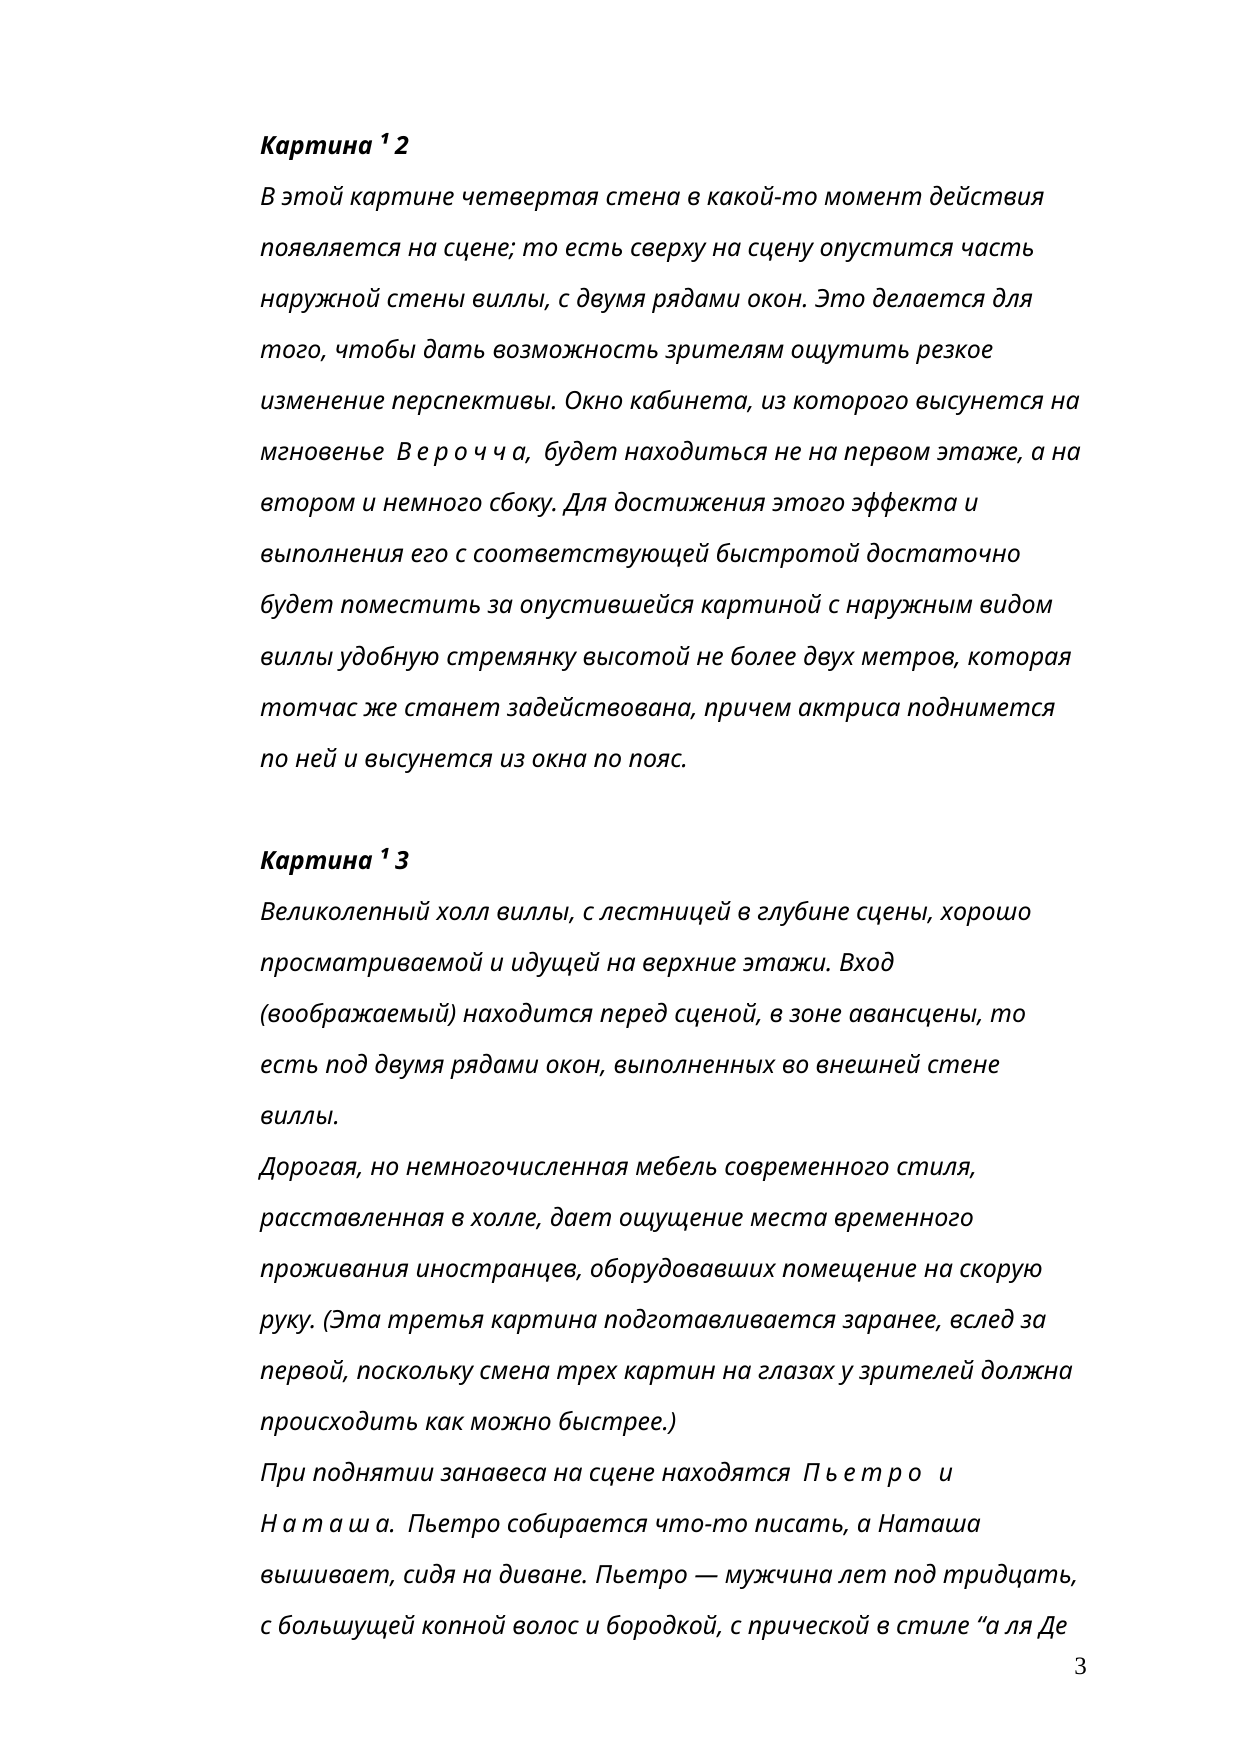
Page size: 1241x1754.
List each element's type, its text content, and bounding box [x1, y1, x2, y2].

text Великолепный холл виллы, с лестницей в глубине сцены, хорошо просматриваемой и идущей на верхние этажи. Вход (воображаемый) находится перед сценой, в зоне авансцены, то есть под двумя рядами окон, выполненных во внешней стене виллы. [260, 893, 1087, 1132]
subtitle Картина ¹ 3 [260, 842, 1087, 876]
text Дорогая, но немногочисленная мебель современного стиля, расставленная в холле, дает ощущение места временного проживания иностранцев, оборудовавших помещение на скорую руку. (Эта третья картина подготавливается заранее, вслед за первой, поскольку смена трех картин на глазах у зрителей должна происходить как можно быстрее.) [260, 1149, 1087, 1438]
subtitle Картина ¹ 2 [260, 128, 1087, 162]
text В этой картине четвертая стена в какой-то момент действия появляется на сцене; то есть сверху на сцену опустится часть наружной стены виллы, с двумя рядами окон. Это делается для того, чтобы дать возможность зрителям ощутить резкое изменение перспективы. Окно кабинета, из которого высунется на мгновенье Верочча, будет находиться не на первом этаже, а на втором и немного сбоку. Для достижения этого эффекта и выполнения его с соответствующей быстротой достаточно будет поместить за опустившейся картиной с наружным видом виллы удобную стремянку высотой не более двух метров, которая тотчас же станет задействована, причем актриса поднимется по ней и высунется из окна по пояс. [260, 179, 1087, 774]
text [260, 1455, 1087, 1642]
